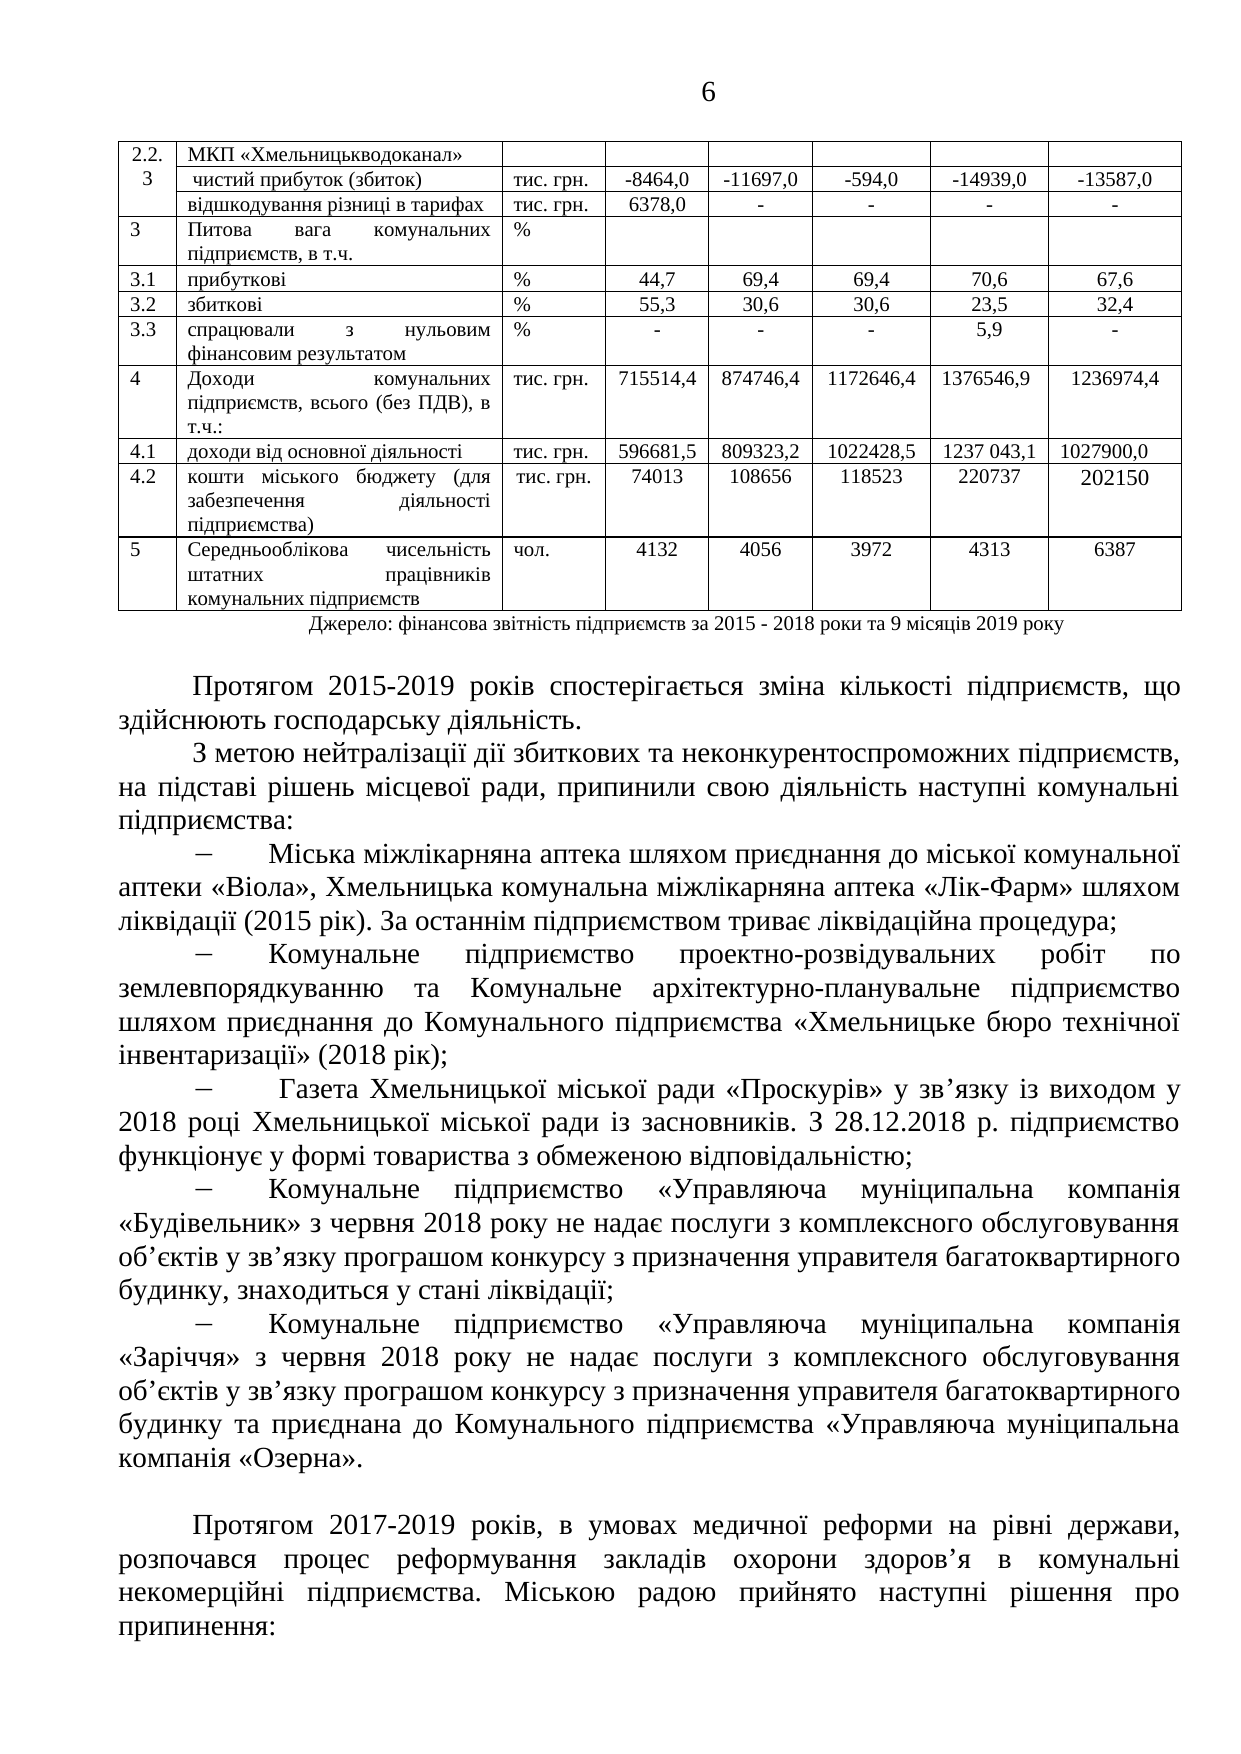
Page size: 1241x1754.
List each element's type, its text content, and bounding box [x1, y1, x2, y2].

table_cell чистий прибуток (збиток) [177, 167, 502, 191]
table_cell [709, 217, 812, 265]
table_cell 3 [119, 217, 176, 265]
list Комунальне підприємство «Управляюча муніципальна компанія «Будівельник» з червня 2018 року не надає послуги з комплексного обслуговування об’єктів у зв’язку програшом конкурсу з призначення управителя багатоквартирного будинку, знаходиться у стані ліквідації; [118, 1172, 1181, 1306]
table_cell 874746,4 [709, 366, 812, 438]
table_cell 3.1 [119, 266, 176, 291]
table_cell тис. грн. [503, 192, 605, 216]
table_cell відшкодування різниці в тарифах [177, 192, 502, 216]
table_cell 4 [119, 366, 176, 438]
list Міська міжлікарняна аптека шляхом приєднання до міської комунальної аптеки «Віола», Хмельницька комунальна міжлікарняна аптека «Лік-Фарм» шляхом ліквідації (2015 рік). За останнім підприємством триває ліквідаційна процедура; [118, 836, 1181, 937]
table_cell спрацювали з нульовим фінансовим результатом [177, 317, 502, 365]
table_cell - [813, 317, 930, 365]
table_cell 2.2.3 [119, 142, 176, 216]
table_cell тис. грн. [503, 464, 605, 536]
table_cell 202150 [1049, 464, 1181, 536]
table_cell [709, 142, 812, 166]
table_cell - [1049, 317, 1181, 365]
table_cell -13587,0 [1049, 167, 1181, 191]
table_cell - [606, 317, 708, 365]
table_cell тис. грн. [503, 439, 605, 463]
table_cell 30,6 [709, 292, 812, 316]
table_cell 1027900,0 [1049, 439, 1181, 463]
table_cell 1022428,5 [813, 439, 930, 463]
table_cell 4313 [931, 538, 1048, 609]
table_cell -594,0 [813, 167, 930, 191]
table_cell 3972 [813, 538, 930, 609]
list Комунальне підприємство «Управляюча муніципальна компанія «Заріччя» з червня 2018 року не надає послуги з комплексного обслуговування об’єктів у зв’язку програшом конкурсу з призначення управителя багатоквартирного будинку та приєднана до Комунального підприємства «Управляюча муніципальна компанія «Озерна». [118, 1306, 1181, 1474]
text Протягом 2017-2019 років, в умовах медичної реформи на рівні держави, розпочався процес реформування закладів охорони здоров’я в комунальні некомерційні підприємства. Міською радою прийнято наступні рішення про припинення: [118, 1507, 1181, 1641]
table_cell % [503, 266, 605, 291]
table_cell 809323,2 [709, 439, 812, 463]
table_cell - [709, 317, 812, 365]
table_cell прибуткові [177, 266, 502, 291]
table_cell 1376546,9 [931, 366, 1048, 438]
table_cell - [709, 192, 812, 216]
table_cell 108656 [709, 464, 812, 536]
text Протягом 2015-2019 років спостерігається зміна кількості підприємств, що здійснюють господарську діяльність. [118, 668, 1181, 735]
table_cell 4.1 [119, 439, 176, 463]
table_cell МКП «Хмельницькводоканал» [177, 142, 502, 166]
table_cell [503, 142, 605, 166]
list Комунальне підприємство проектно-розвідувальних робіт по землевпорядкуванню та Комунальне архітектурно-планувальне підприємство шляхом приєднання до Комунального підприємства «Хмельницьке бюро технічної інвентаризації» (2018 рік); [118, 937, 1181, 1071]
list Газета Хмельницької міської ради «Проскурів» у зв’язку із виходом у 2018 році Хмельницької міської ради із засновників. З 28.12.2018 р. підприємство функціонує у формі товариства з обмеженою відповідальністю; [118, 1071, 1181, 1172]
table_cell 23,5 [931, 292, 1048, 316]
table_cell [1049, 142, 1181, 166]
table_cell 69,4 [709, 266, 812, 291]
table_cell 70,6 [931, 266, 1048, 291]
table_cell [931, 142, 1048, 166]
table_cell - [1049, 192, 1181, 216]
table_cell 1237 043,1 [931, 439, 1048, 463]
table_cell 1236974,4 [1049, 366, 1181, 438]
table_cell доходи від основної діяльності [177, 439, 502, 463]
table_cell 5 [119, 538, 176, 609]
table_cell -8464,0 [606, 167, 708, 191]
table_cell 6378,0 [606, 192, 708, 216]
table_cell [931, 217, 1048, 265]
table_cell -14939,0 [931, 167, 1048, 191]
table_cell 4132 [606, 538, 708, 609]
table_cell 67,6 [1049, 266, 1181, 291]
table_cell 4.2 [119, 464, 176, 536]
table_cell 118523 [813, 464, 930, 536]
table_cell 1172646,4 [813, 366, 930, 438]
table_cell збиткові [177, 292, 502, 316]
table_cell 596681,5 [606, 439, 708, 463]
table_cell 74013 [606, 464, 708, 536]
table_cell кошти міського бюджету (для забезпечення діяльності підприємства) [177, 464, 502, 536]
table_cell Доходи комунальних підприємств, всього (без ПДВ), в т.ч.: [177, 366, 502, 438]
table_cell 44,7 [606, 266, 708, 291]
table_cell тис. грн. [503, 167, 605, 191]
table_cell -11697,0 [709, 167, 812, 191]
table_cell 715514,4 [606, 366, 708, 438]
table_cell Питова вага комунальних підприємств, в т.ч. [177, 217, 502, 265]
table_cell [606, 142, 708, 166]
table_cell % [503, 317, 605, 365]
table_cell 55,3 [606, 292, 708, 316]
table_cell [813, 142, 930, 166]
table_cell - [931, 192, 1048, 216]
table_cell 69,4 [813, 266, 930, 291]
table_cell чол. [503, 538, 605, 609]
table_cell % [503, 217, 605, 265]
table_cell 3.2 [119, 292, 176, 316]
table_cell 3.3 [119, 317, 176, 365]
text Джерело: фінансова звітність підприємств за 2015 - 2018 роки та 9 місяців 2019 року [118, 611, 1181, 635]
table_cell [606, 217, 708, 265]
table_cell % [503, 292, 605, 316]
table_cell 6387 [1049, 538, 1181, 609]
table_cell 5,9 [931, 317, 1048, 365]
table_cell 4056 [709, 538, 812, 609]
table_cell [813, 217, 930, 265]
table_cell 220737 [931, 464, 1048, 536]
table_cell 30,6 [813, 292, 930, 316]
table_cell [1049, 217, 1181, 265]
table_cell тис. грн. [503, 366, 605, 438]
table_cell - [813, 192, 930, 216]
table_cell 32,4 [1049, 292, 1181, 316]
table_cell Середньооблікова чисельність штатних працівників комунальних підприємств [177, 538, 502, 609]
text З метою нейтралізації дії збиткових та неконкурентоспроможних підприємств, на підставі рішень місцевої ради, припинили свою діяльність наступні комунальні підприємства: [118, 735, 1181, 836]
